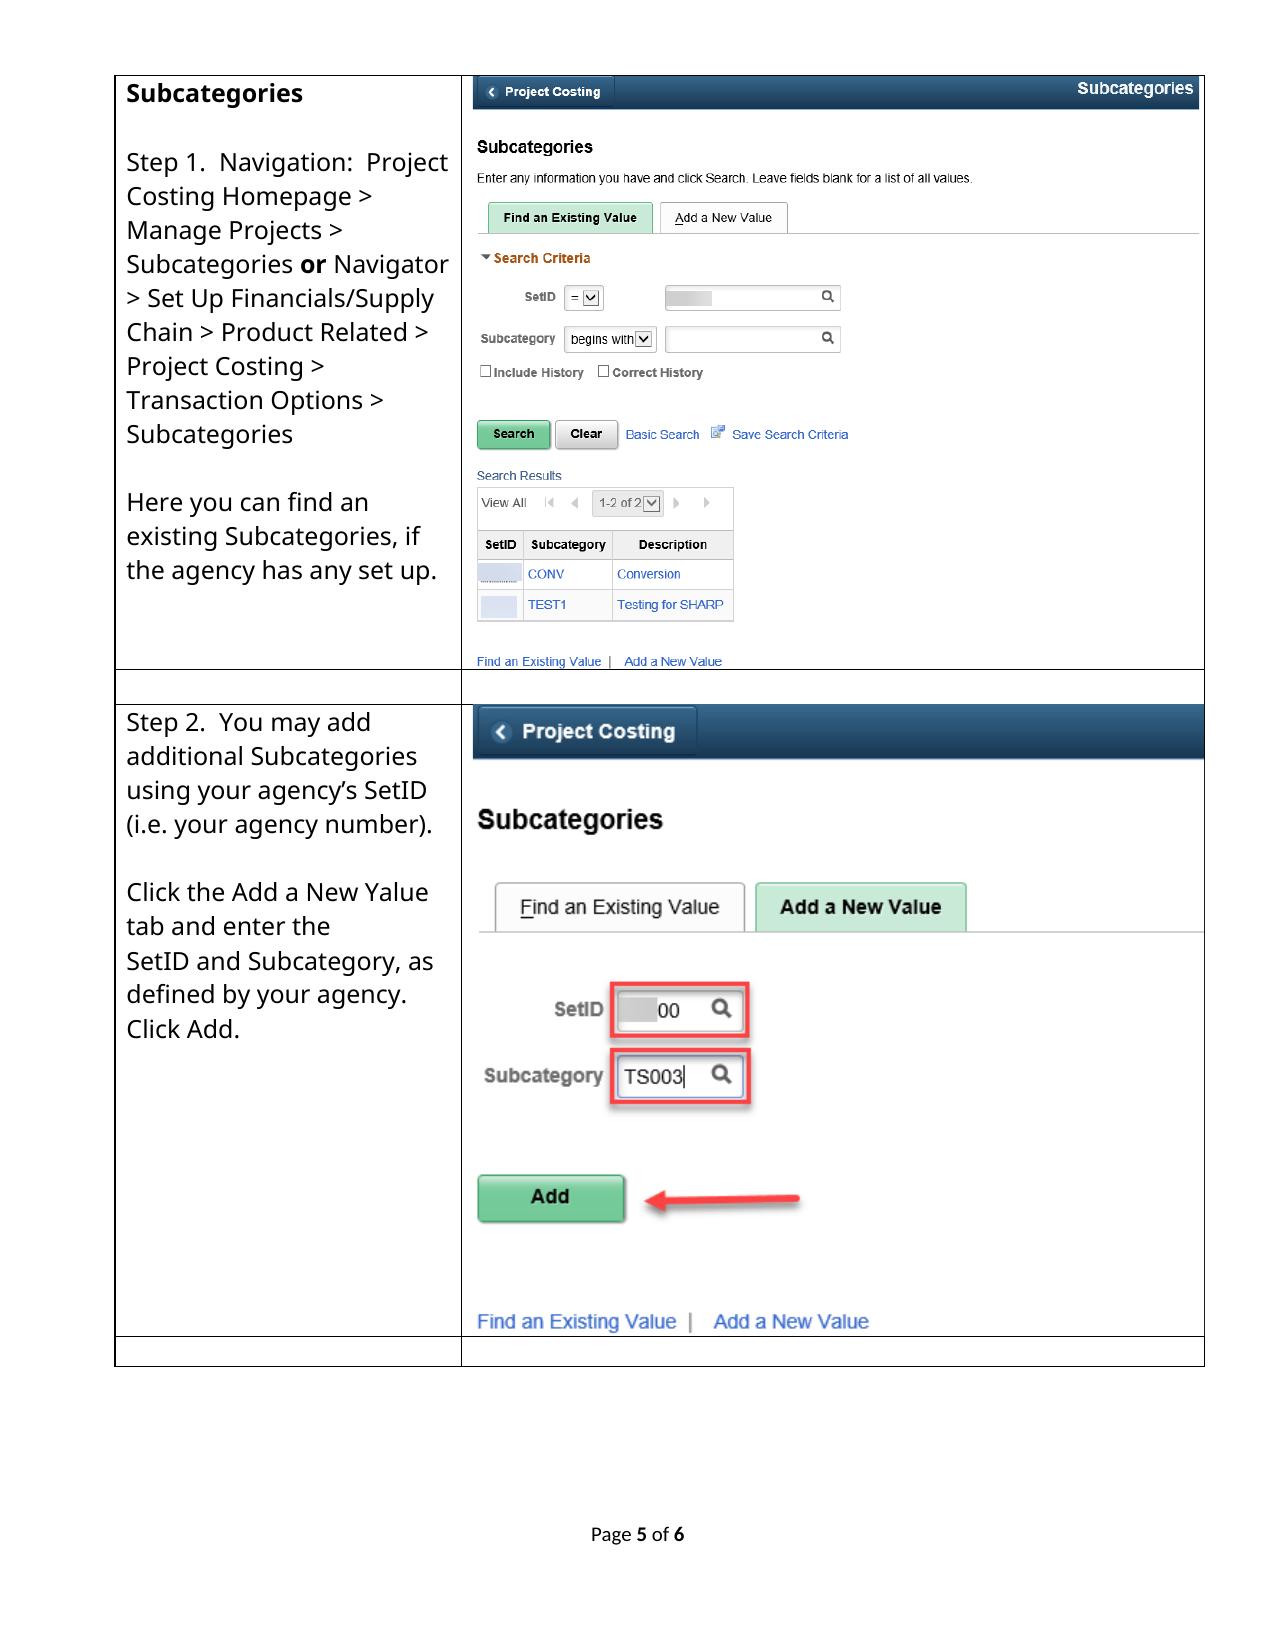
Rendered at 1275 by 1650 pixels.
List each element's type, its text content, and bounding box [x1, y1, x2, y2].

table_cell Subcategories Step 1. Navigation: Project Costing Homepage > Manage Projects > Subcategories or Navigator > Set Up Financials/Supply Chain > Product Related > Project Costing > Transaction Options > Subcategories Here you can find an existing Subcategories, if the agency has any set up. [116, 76, 461, 668]
table_cell [462, 670, 1204, 704]
table_cell [462, 76, 472, 668]
table_cell Step 2. You may add additional Subcategories using your agency’s SetID (i.e. your agency number). Click the Add a New Yalue tab and enter the SetID and Subcategory, as defined by your agency. Click Add. [116, 705, 461, 1336]
picture [472, 76, 1200, 669]
table_cell [1200, 76, 1204, 668]
table_cell [116, 1337, 461, 1366]
picture [472, 704, 1205, 1336]
table_cell [462, 1337, 1204, 1366]
table_cell [462, 705, 472, 1336]
table_cell [116, 670, 461, 704]
